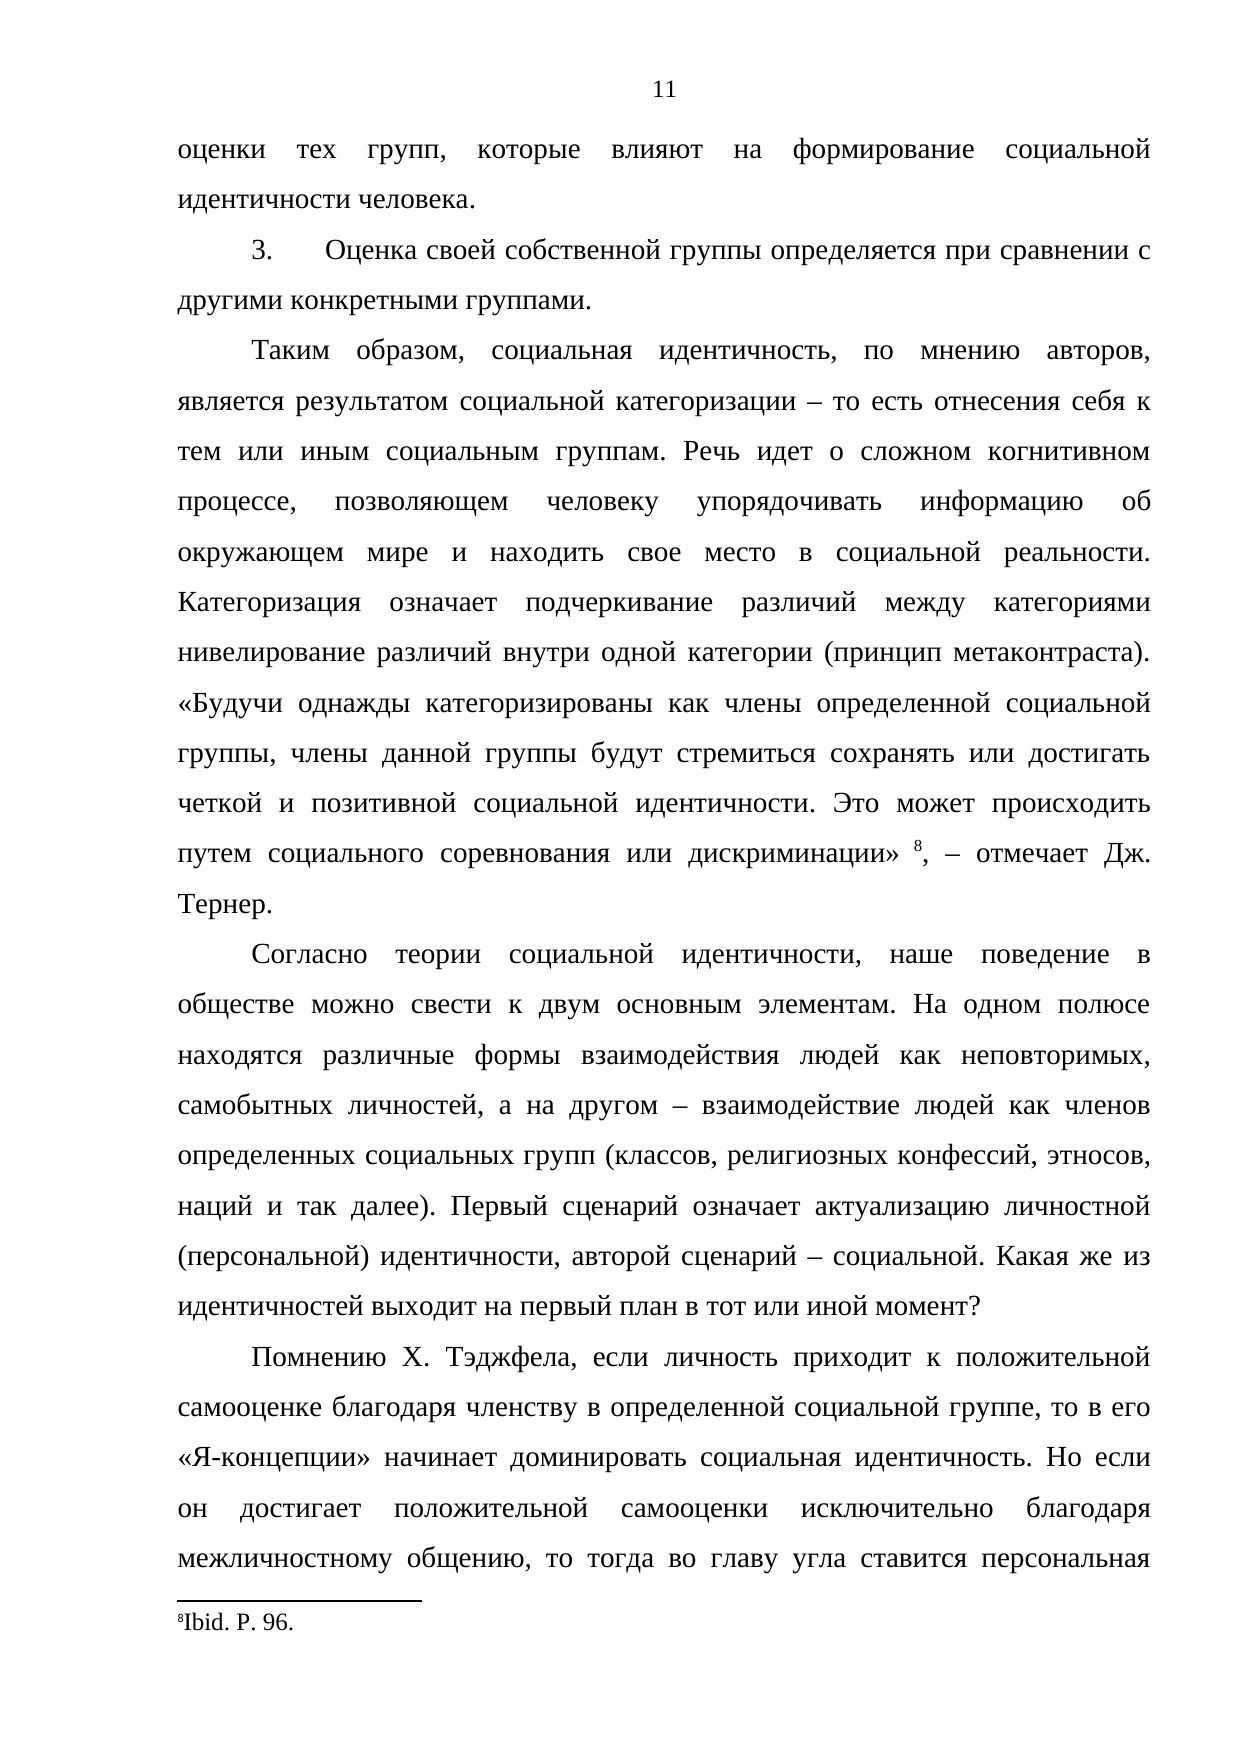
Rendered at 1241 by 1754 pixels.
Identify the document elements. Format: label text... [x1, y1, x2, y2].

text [177, 1339, 1152, 1573]
list Оценка своей собственной группы определяется при сравнении с другими конкретными группами. [177, 232, 1152, 316]
text Таким образом, социальная идентичность, по мнению авторов, является результатом социальной категоризации – то есть отнесения себя к тем или иным социальным группам. Речь идет о сложном когнитивном процессе, позволяющем человеку упорядочивать информацию об окружающем мире и находить свое место в социальной реальности. Категоризация означает подчеркивание различий между категориями нивелирование различий внутри одной категории (принцип метаконтраста). «Будучи однажды категоризированы как члены определенной социальной группы, члены данной группы будут стремиться сохранять или достигать четкой и позитивной социальной идентичности. Это может происходить путем социального соревнования или дискриминации» , – отмечает Дж. Тернер. [177, 332, 1152, 919]
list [177, 131, 1152, 215]
text Согласно теории социальной идентичности, наше поведение в обществе можно свести к двум основным элементам. На одном полюсе находятся различные формы взаимодействия людей как неповторимых, самобытных личностей, а на другом – взаимодействие людей как членов определенных социальных групп (классов, религиозных конфессий, этносов, наций и так далее). Первый сценарий означает актуализацию личностной (персональной) идентичности, авторой сценарий – социальной. Какая же из идентичностей выходит на первый план в тот или иной момент? [177, 936, 1152, 1322]
